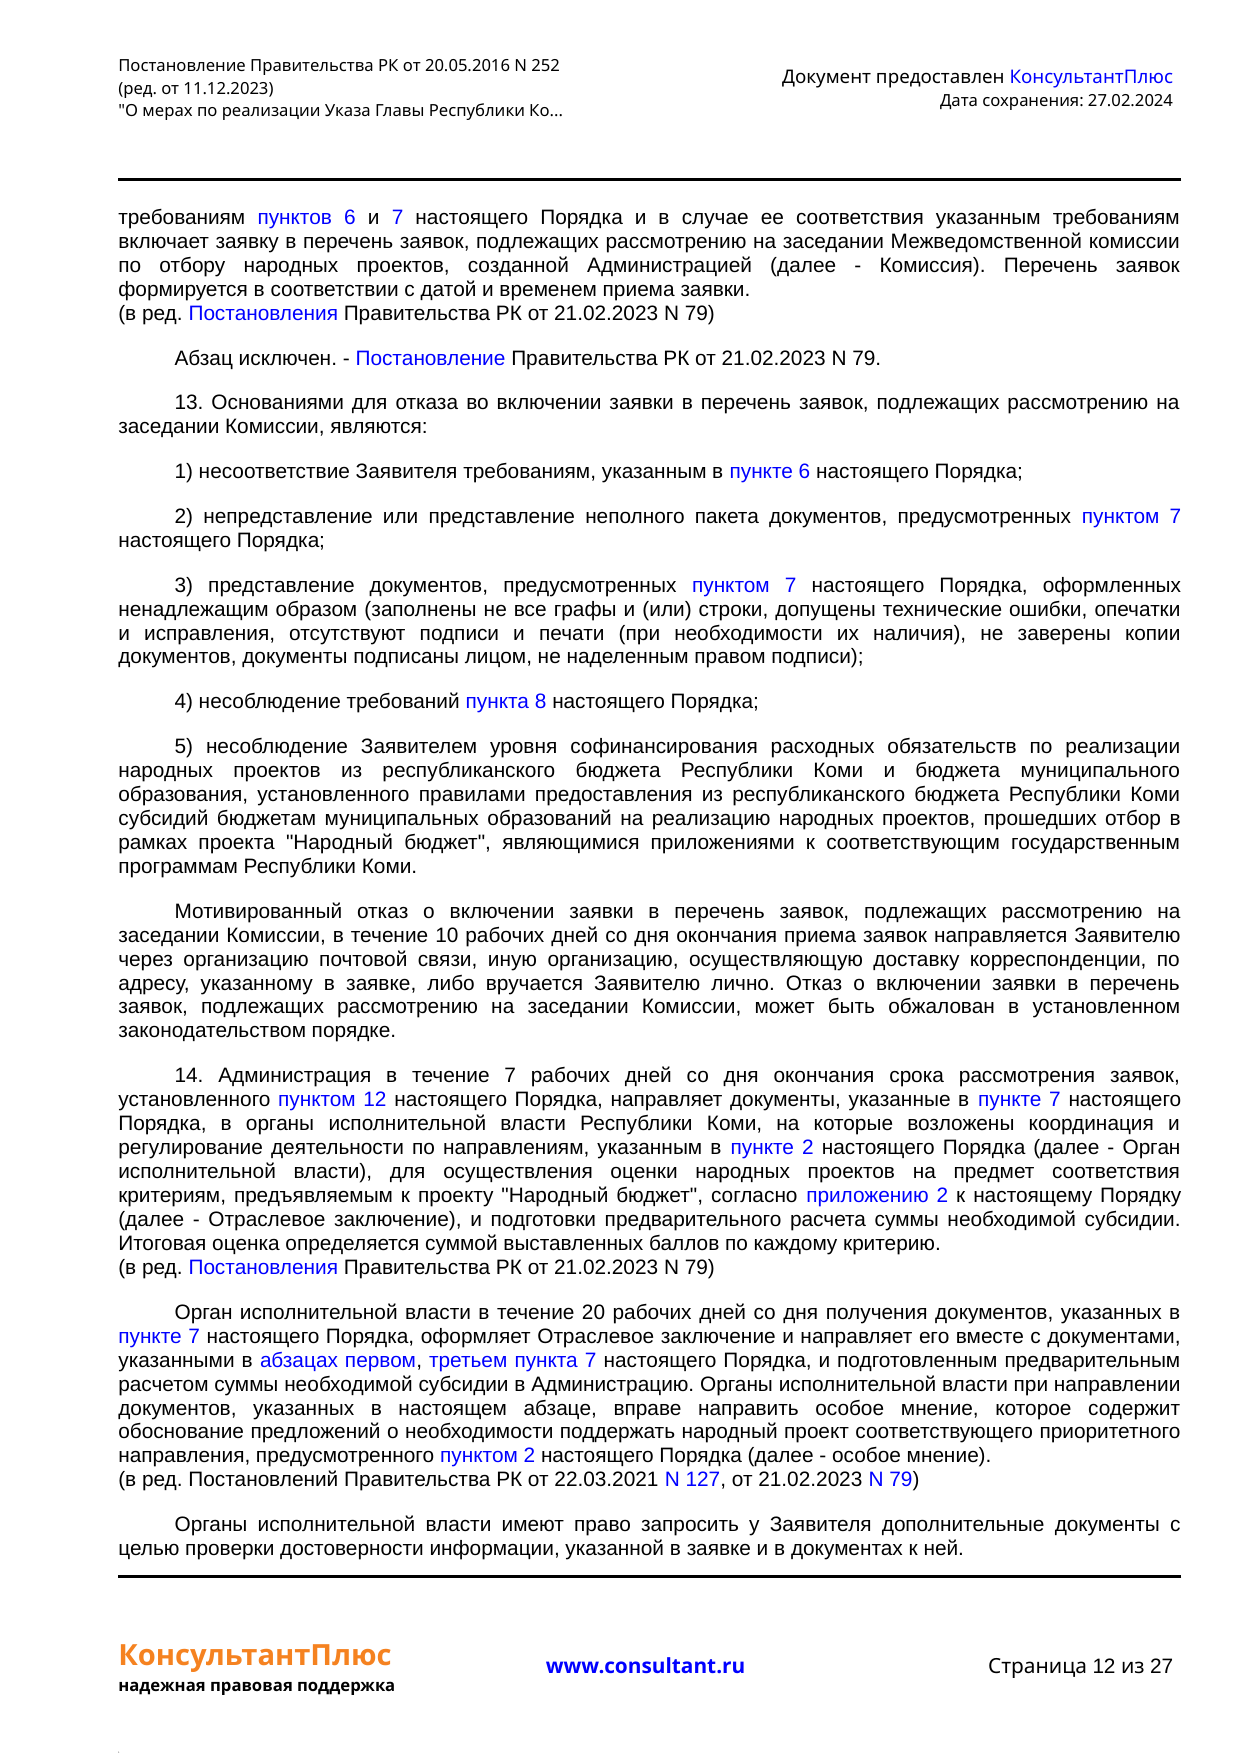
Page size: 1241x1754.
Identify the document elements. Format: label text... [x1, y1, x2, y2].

text 2) непредставление или представление неполного пакета документов, предусмотренных пунктом 7 настоящего Порядка; [118, 504, 1181, 552]
text 14. Администрация в течение 7 рабочих дней со дня окончания срока рассмотрения заявок, установленного пунктом 12 настоящего Порядка, направляет документы, указанные в пункте 7 настоящего Порядка, в органы исполнительной власти Республики Коми, на которые возложены координация и регулирование деятельности по направлениям, указанным в пункте 2 настоящего Порядка (далее - Орган исполнительной власти), для осуществления оценки народных проектов на предмет соответствия критериям, предъявляемым к проекту "Народный бюджет", согласно приложению 2 к настоящему Порядку (далее - Отраслевое заключение), и подготовки предварительного расчета суммы необходимой субсидии. Итоговая оценка определяется суммой выставленных баллов по каждому критерию. [118, 1063, 1181, 1255]
text 13. Основаниями для отказа во включении заявки в перечень заявок, подлежащих рассмотрению на заседании Комиссии, являются: [118, 390, 1181, 438]
text (в ред. Постановления Правительства РК от 21.02.2023 N 79) [118, 1255, 1181, 1279]
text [118, 205, 1181, 301]
text 3) представление документов, предусмотренных пунктом 7 настоящего Порядка, оформленных ненадлежащим образом (заполнены не все графы и (или) строки, допущены технические ошибки, опечатки и исправления, отсутствуют подписи и печати (при необходимости их наличия), не заверены копии документов, документы подписаны лицом, не наделенным правом подписи); [118, 572, 1181, 668]
text Органы исполнительной власти имеют право запросить у Заявителя дополнительные документы с целью проверки достоверности информации, указанной в заявке и в документах к ней. [118, 1512, 1181, 1560]
text (в ред. Постановлений Правительства РК от 22.03.2021 N 127, от 21.02.2023 N 79) [118, 1467, 1181, 1491]
text 1) несоответствие Заявителя требованиям, указанным в пункте 6 настоящего Порядка; [118, 459, 1181, 483]
text Орган исполнительной власти в течение 20 рабочих дней со дня получения документов, указанных в пункте 7 настоящего Порядка, оформляет Отраслевое заключение и направляет его вместе с документами, указанными в абзацах первом, третьем пункта 7 настоящего Порядка, и подготовленным предварительным расчетом суммы необходимой субсидии в Администрацию. Органы исполнительной власти при направлении документов, указанных в настоящем абзаце, вправе направить особое мнение, которое содержит обоснование предложений о необходимости поддержать народный проект соответствующего приоритетного направления, предусмотренного пунктом 2 настоящего Порядка (далее - особое мнение). [118, 1299, 1181, 1467]
text 5) несоблюдение Заявителем уровня софинансирования расходных обязательств по реализации народных проектов из республиканского бюджета Республики Коми и бюджета муниципального образования, установленного правилами предоставления из республиканского бюджета Республики Коми субсидий бюджетам муниципальных образований на реализацию народных проектов, прошедших отбор в рамках проекта "Народный бюджет", являющимися приложениями к соответствующим государственным программам Республики Коми. [118, 734, 1181, 878]
text 4) несоблюдение требований пункта 8 настоящего Порядка; [118, 689, 1181, 713]
text Мотивированный отказ о включении заявки в перечень заявок, подлежащих рассмотрению на заседании Комиссии, в течение 10 рабочих дней со дня окончания приема заявок направляется Заявителю через организацию почтовой связи, иную организацию, осуществляющую доставку корреспонденции, по адресу, указанному в заявке, либо вручается Заявителю лично. Отказ о включении заявки в перечень заявок, подлежащих рассмотрению на заседании Комиссии, может быть обжалован в установленном законодательством порядке. [118, 898, 1181, 1042]
text (в ред. Постановления Правительства РК от 21.02.2023 N 79) [118, 301, 1181, 324]
text Абзац исключен. - Постановление Правительства РК от 21.02.2023 N 79. [118, 345, 1181, 369]
